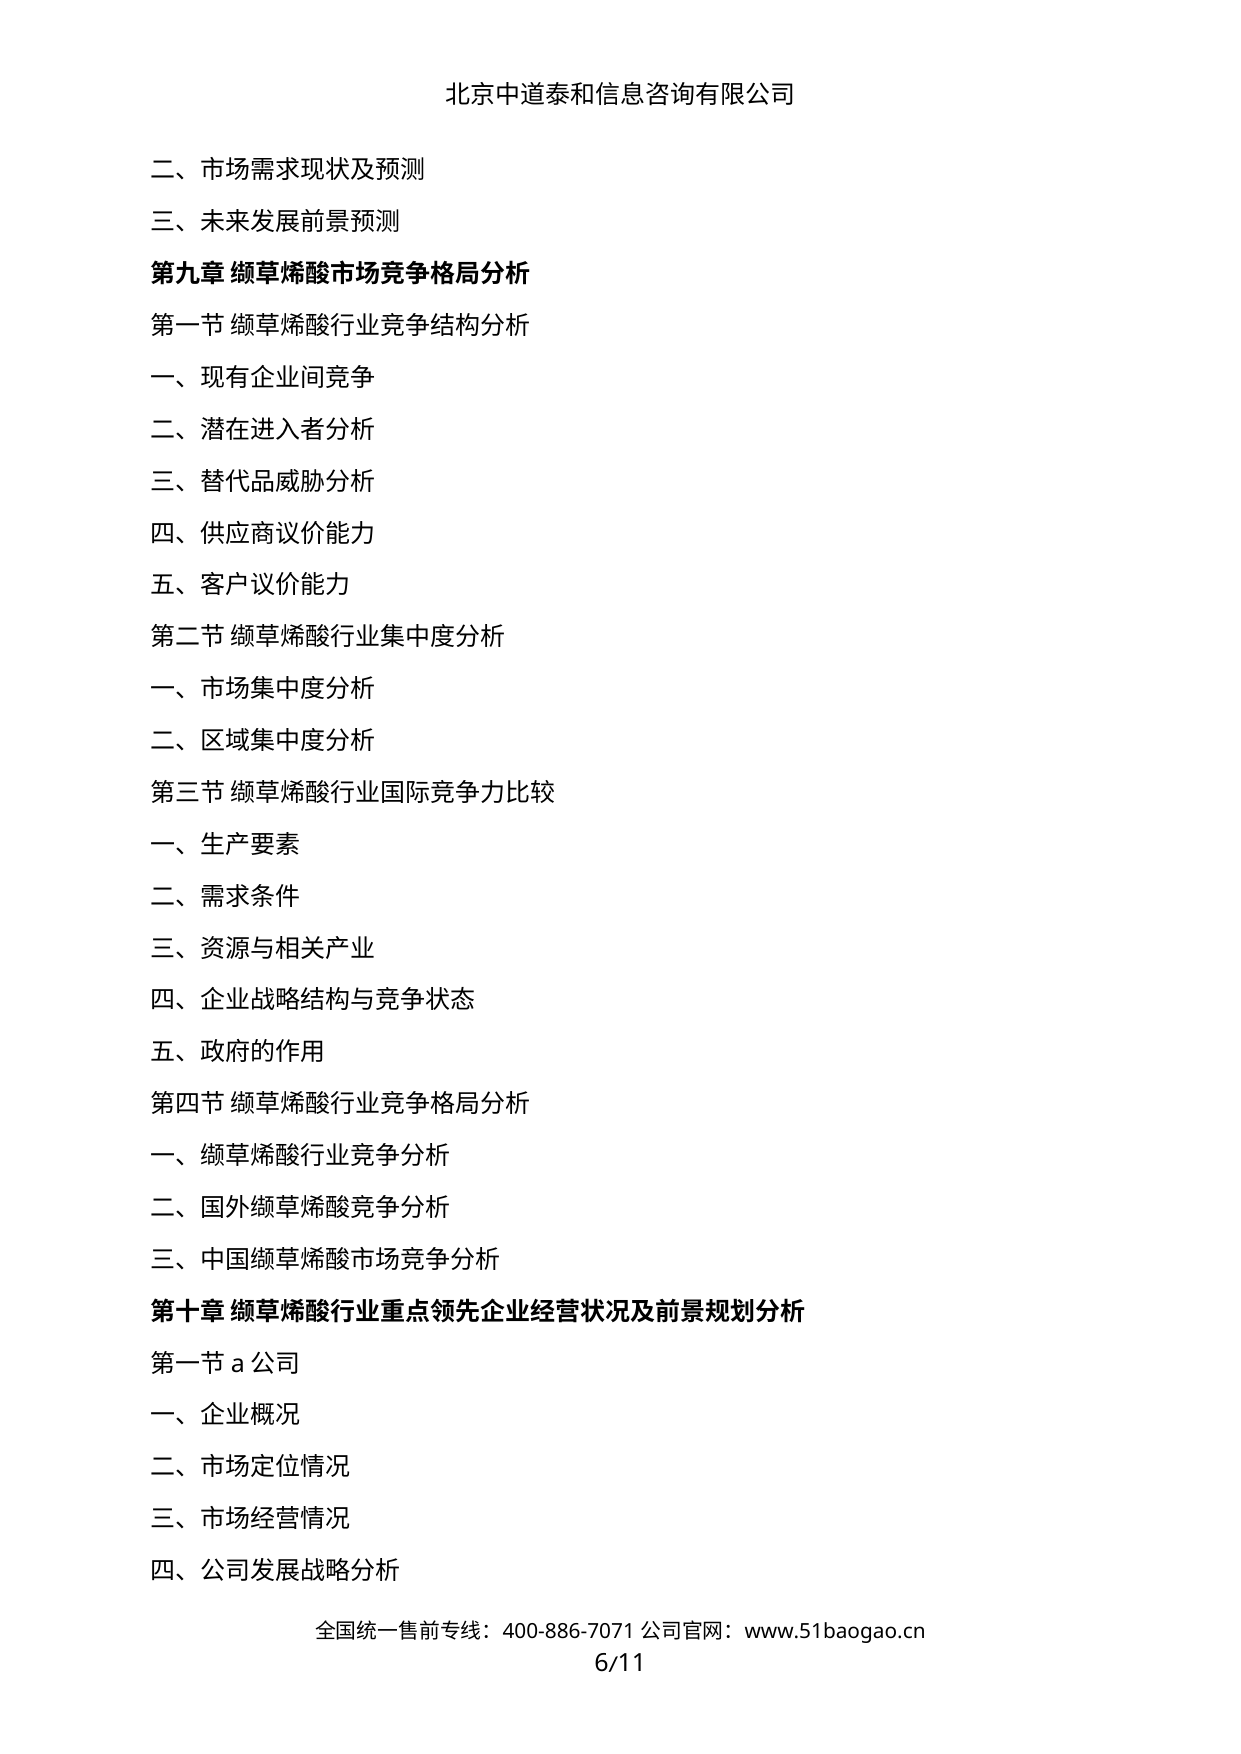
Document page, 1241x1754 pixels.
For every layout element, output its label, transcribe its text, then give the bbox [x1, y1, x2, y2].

text 第三节 缬草烯酸行业国际竞争力比较 [150, 772, 1090, 809]
text 五、政府的作用 [150, 1032, 1090, 1068]
text 三、未来发展前景预测 [150, 202, 1090, 238]
text 第一节 缬草烯酸行业竞争结构分析 [150, 306, 1090, 342]
text 一、生产要素 [150, 824, 1090, 861]
text 第二节 缬草烯酸行业集中度分析 [150, 617, 1090, 653]
text 一、缬草烯酸行业竞争分析 [150, 1136, 1090, 1172]
text 一、企业概况 [150, 1395, 1090, 1431]
text 第九章 缬草烯酸市场竞争格局分析 [150, 254, 1090, 290]
text 三、中国缬草烯酸市场竞争分析 [150, 1239, 1090, 1276]
text 三、资源与相关产业 [150, 928, 1090, 964]
text 第一节 a公司 [150, 1343, 1090, 1379]
text 四、公司发展战略分析 [150, 1551, 1090, 1587]
text 二、需求条件 [150, 876, 1090, 912]
text 第十章 缬草烯酸行业重点领先企业经营状况及前景规划分析 [150, 1291, 1090, 1327]
text 二、市场需求现状及预测 [150, 150, 1090, 186]
text 第四节 缬草烯酸行业竞争格局分析 [150, 1084, 1090, 1120]
text 三、替代品威胁分析 [150, 461, 1090, 497]
text 五、客户议价能力 [150, 565, 1090, 601]
text 四、供应商议价能力 [150, 513, 1090, 549]
text 二、市场定位情况 [150, 1447, 1090, 1483]
text 二、潜在进入者分析 [150, 409, 1090, 446]
text 三、市场经营情况 [150, 1499, 1090, 1535]
text 四、企业战略结构与竞争状态 [150, 980, 1090, 1016]
text 一、现有企业间竞争 [150, 357, 1090, 394]
text 二、区域集中度分析 [150, 721, 1090, 757]
text 一、市场集中度分析 [150, 669, 1090, 705]
text 二、国外缬草烯酸竞争分析 [150, 1187, 1090, 1224]
